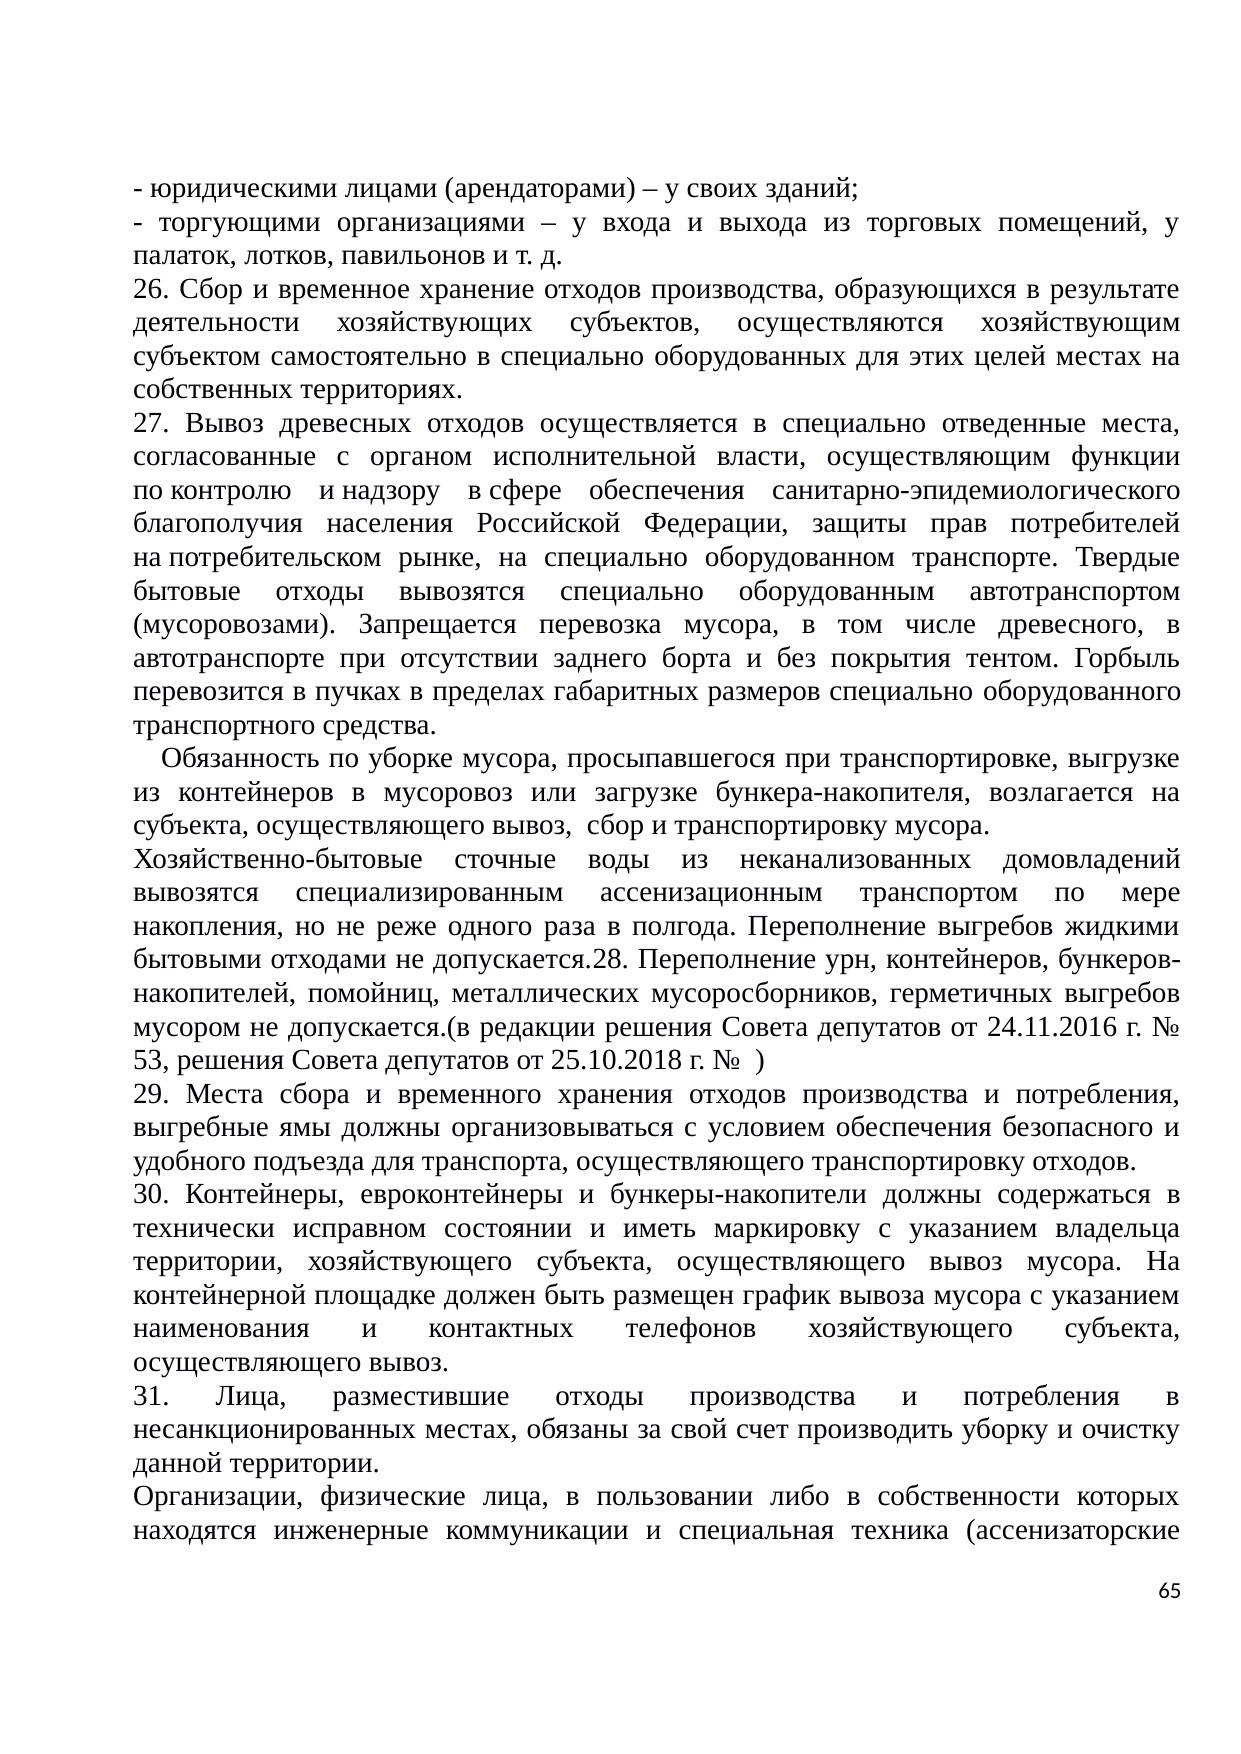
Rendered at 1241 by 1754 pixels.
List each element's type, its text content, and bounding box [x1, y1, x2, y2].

text Обязанность по уборке мусора, просыпавшегося при транспортировке, выгрузке из контейнеров в мусоровоз или загрузке бункера-накопителя, возлагается на субъекта, осуществляющего вывоз, сбор и транспортировку мусора. [133, 740, 1181, 841]
text Хозяйственно-бытовые сточные воды из неканализованных домовладений вывозятся специализированным ассенизационным транспортом по мере накопления, но не реже одного раза в полгода. Переполнение выгребов жидкими бытовыми отходами не допускается.28. Переполнение урн, контейнеров, бункеров-накопителей, помойниц, металлических мусоросборников, герметичных выгребов мусором не допускается.(в редакции решения Совета депутатов от 24.11.2016 г. № 53, решения Совета депутатов от 25.10.2018 г. № ) [133, 841, 1181, 1076]
text 27. Вывоз древесных отходов осуществляется в специально отведенные места, согласованные с органом исполнительной власти, осуществляющим функции по контролю и надзору в сфере обеспечения санитарно-эпидемиологического благополучия населения Российской Федерации, защиты прав потребителей на потребительском рынке, на специально оборудованном транспорте. Твердые бытовые отходы вывозятся специально оборудованным автотранспортом (мусоровозами). Запрещается перевозка мусора, в том числе древесного, в автотранспорте при отсутствии заднего борта и без покрытия тентом. Горбыль перевозится в пучках в пределах габаритных размеров специально оборудованного транспортного средства. [133, 405, 1181, 740]
text 26. Сбор и временное хранение отходов производства, образующихся в результате деятельности хозяйствующих субъектов, осуществляются хозяйствующим субъектом самостоятельно в специально оборудованных для этих целей местах на собственных территориях. [133, 271, 1181, 405]
text 29. Места сбора и временного хранения отходов производства и потребления, выгребные ямы должны организовываться с условием обеспечения безопасного и удобного подъезда для транспорта, осуществляющего транспортировку отходов. [133, 1076, 1181, 1176]
text 30. Контейнеры, евроконтейнеры и бункеры-накопители должны содержаться в технически исправном состоянии и иметь маркировку с указанием владельца территории, хозяйствующего субъекта, осуществляющего вывоз мусора. На контейнерной площадке должен быть размещен график вывоза мусора с указанием наименования и контактных телефонов хозяйствующего субъекта, осуществляющего вывоз. [133, 1176, 1181, 1378]
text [133, 1478, 1181, 1545]
text - торгующими организациями – у входа и выхода из торговых помещений, у палаток, лотков, павильонов и т. д. [133, 204, 1181, 271]
text 31. Лица, разместившие отходы производства и потребления в несанкционированных местах, обязаны за свой счет производить уборку и очистку данной территории. [133, 1378, 1181, 1478]
text - юридическими лицами (арендаторами) – у своих зданий; [133, 170, 1181, 204]
